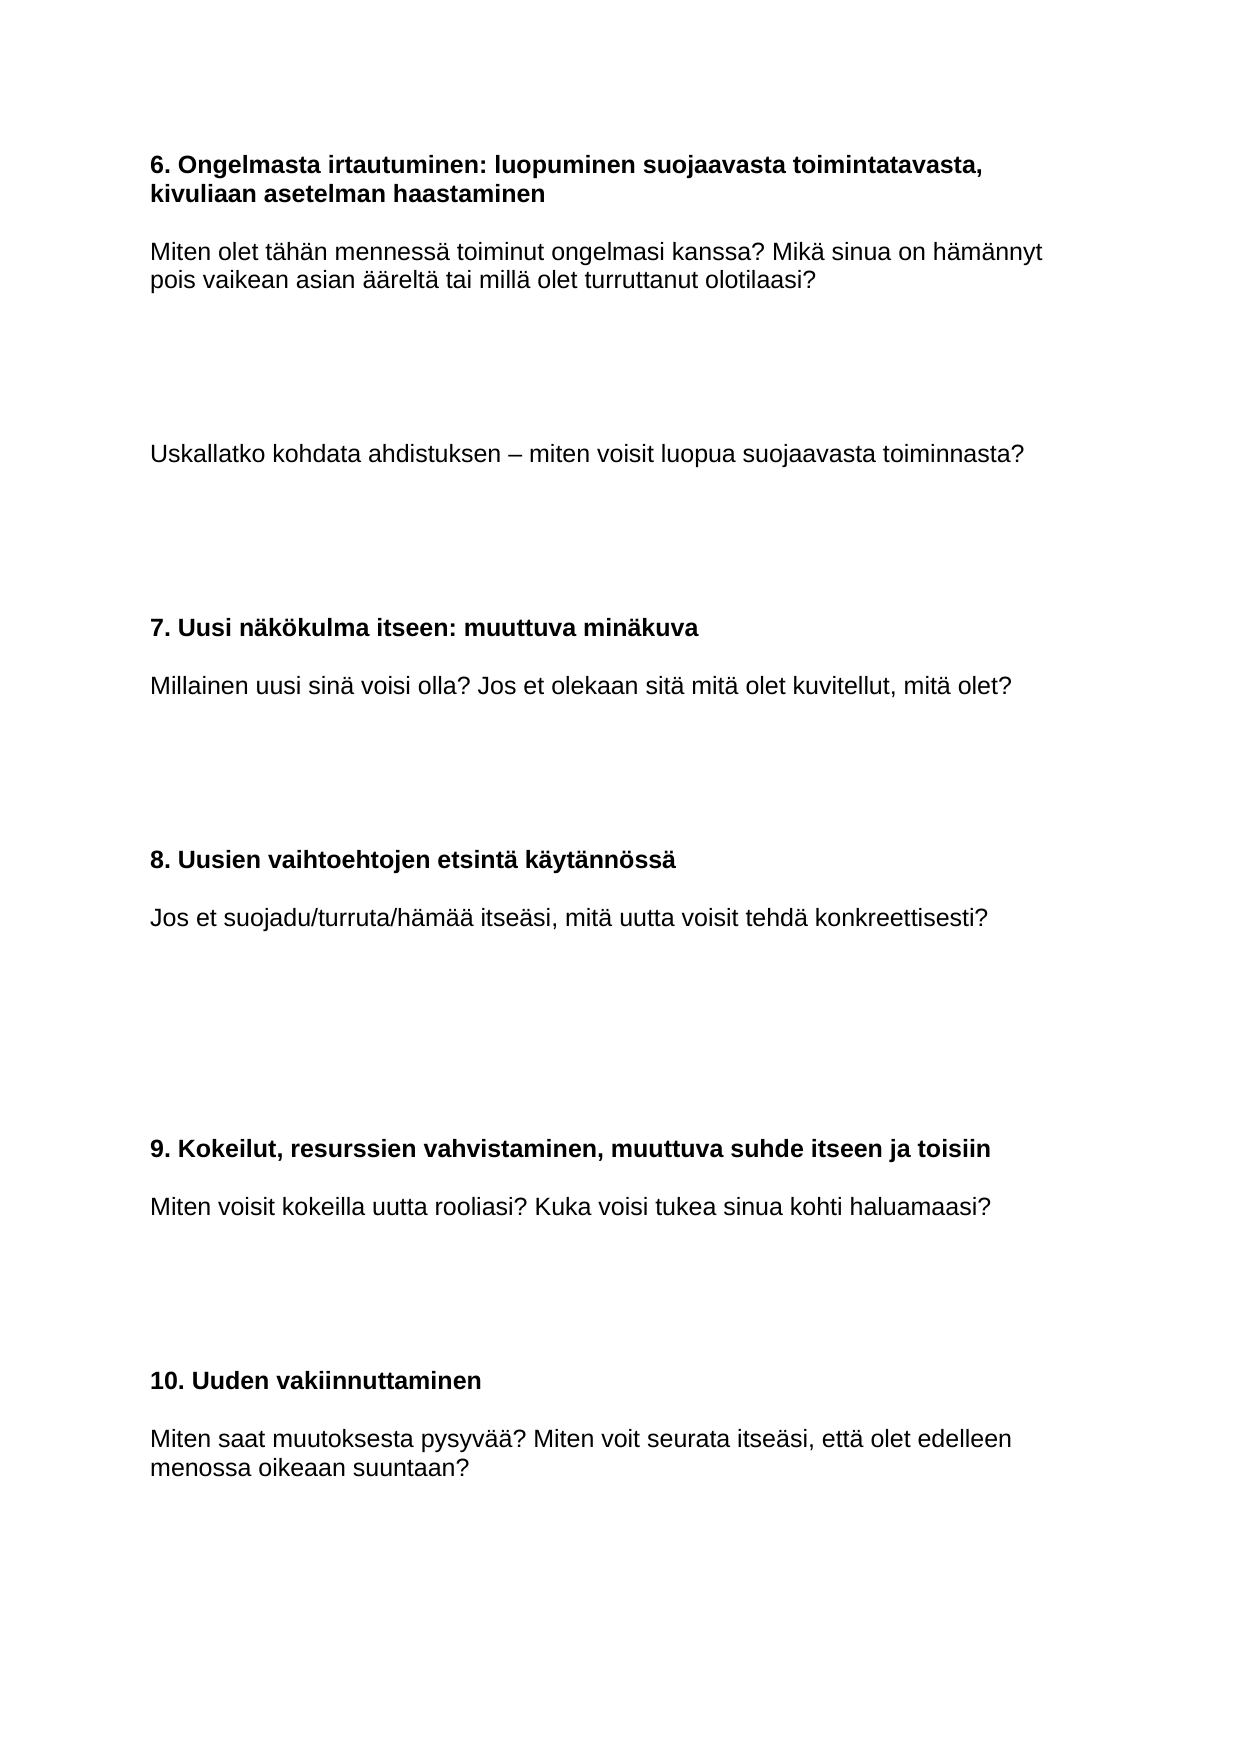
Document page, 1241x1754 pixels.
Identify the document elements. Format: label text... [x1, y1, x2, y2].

text 8. Uusien vaihtoehtojen etsintä käytännössä [150, 844, 1090, 873]
text 9. Kokeilut, resurssien vahvistaminen, muuttuva suhde itseen ja toisiin [150, 1134, 1090, 1163]
text Jos et suojadu/turruta/hämää itseäsi, mitä uutta voisit tehdä konkreettisesti? [150, 902, 1090, 931]
text 6. Ongelmasta irtautuminen: luopuminen suojaavasta toimintatavasta, kivuliaan asetelman haastaminen [150, 150, 1090, 207]
text 10. Uuden vakiinnuttaminen [150, 1366, 1090, 1394]
text Millainen uusi sinä voisi olla? Jos et olekaan sitä mitä olet kuvitellut, mitä olet? [150, 671, 1090, 699]
text Uskallatko kohdata ahdistuksen – miten voisit luopua suojaavasta toiminnasta? [150, 439, 1090, 468]
text Miten olet tähän mennessä toiminut ongelmasi kanssa? Mikä sinua on hämännyt pois vaikean asian ääreltä tai millä olet turruttanut olotilaasi? [150, 237, 1090, 294]
text Miten voisit kokeilla uutta rooliasi? Kuka voisi tukea sinua kohti haluamaasi? [150, 1192, 1090, 1221]
text 7. Uusi näkökulma itseen: muuttuva minäkuva [150, 613, 1090, 642]
text Miten saat muutoksesta pysyvää? Miten voit seurata itseäsi, että olet edelleen menossa oikeaan suuntaan? [150, 1424, 1090, 1481]
